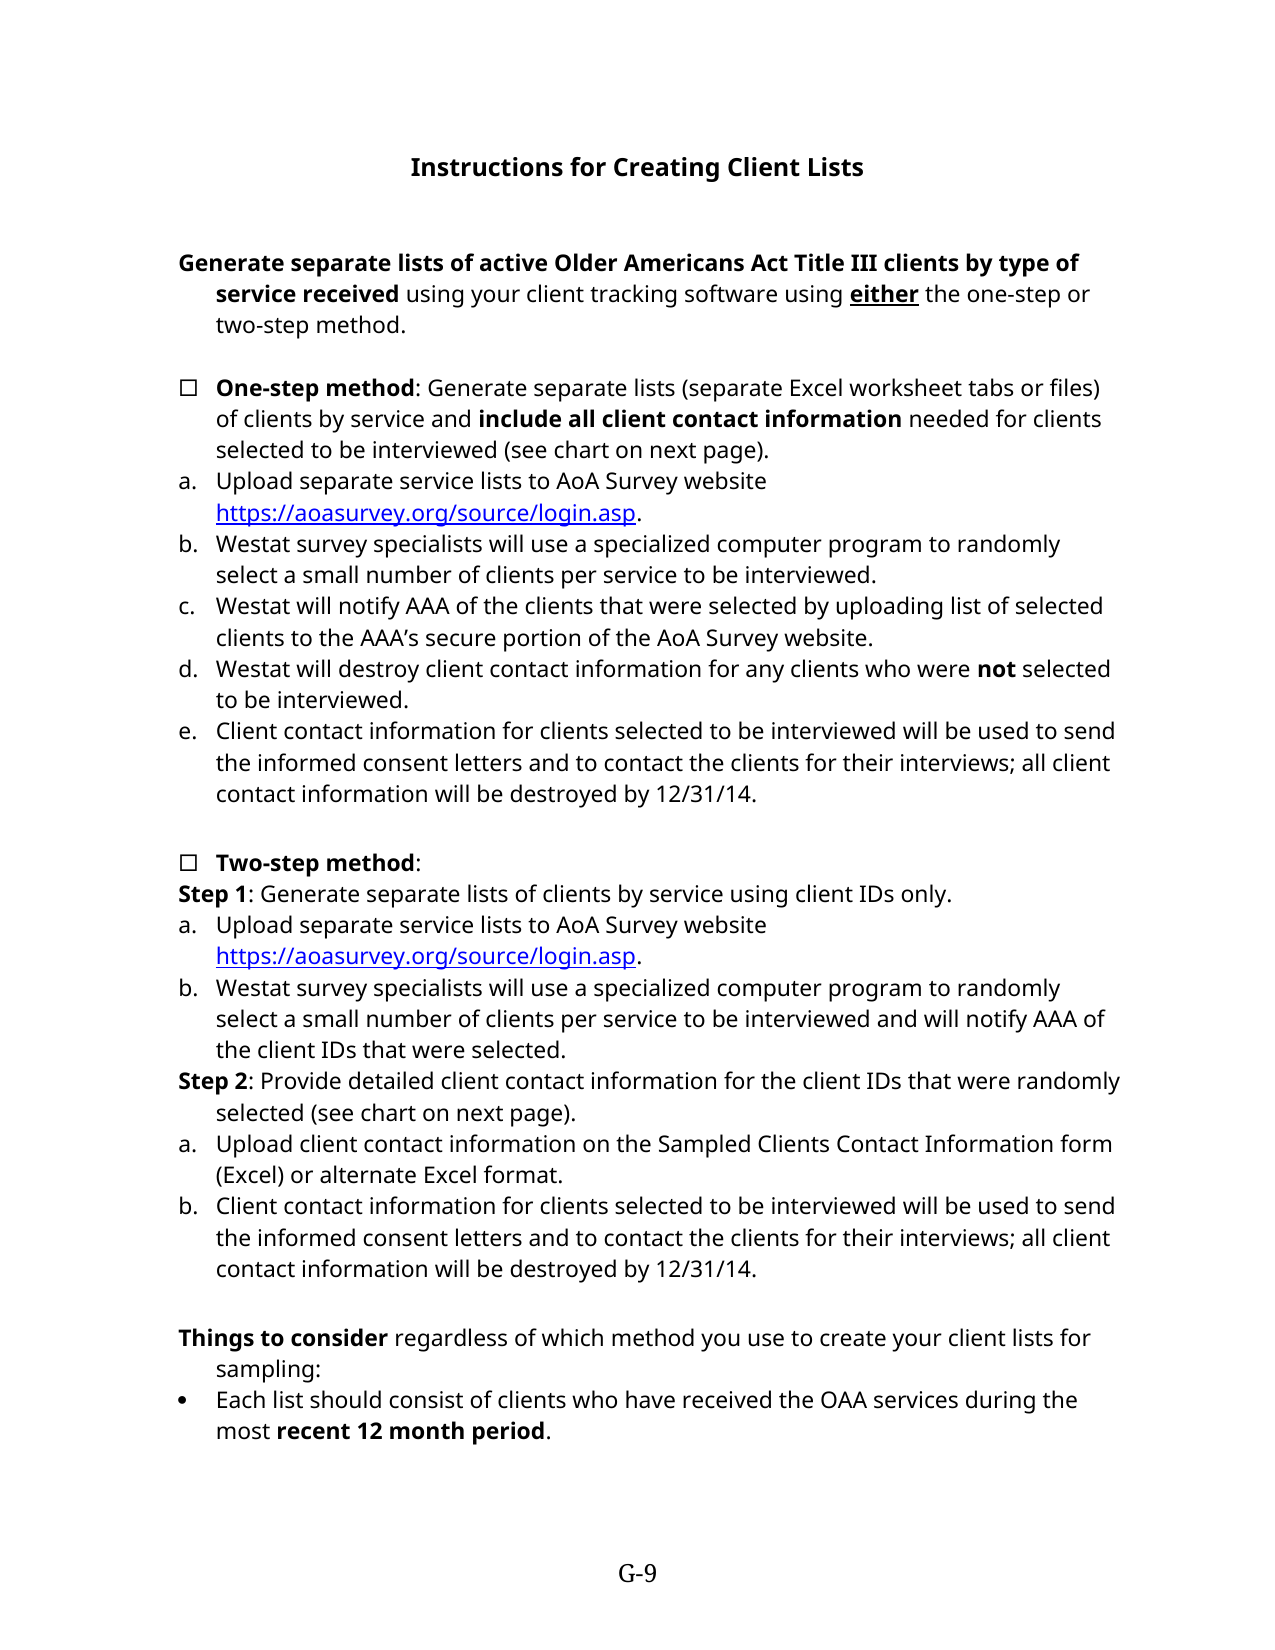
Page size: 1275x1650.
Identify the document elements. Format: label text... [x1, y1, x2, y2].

list Westat survey specialists will use a specialized computer program to randomly select a small number of clients per service to be interviewed and will notify AAA of the client IDs that were selected. [178, 972, 1125, 1065]
text Generate separate lists of active Older Americans Act Title III clients by type of service received using your client tracking software using either the one-step or two-step method. [178, 247, 1125, 340]
list Client contact information for clients selected to be interviewed will be used to send the informed consent letters and to contact the clients for their interviews; all client contact information will be destroyed by 12/31/14. [178, 715, 1125, 809]
text Instructions for Creating Client Lists [150, 150, 1125, 184]
text Step 2: Provide detailed client contact information for the client IDs that were randomly selected (see chart on next page). [178, 1065, 1125, 1128]
list Westat will notify AAA of the clients that were selected by uploading list of selected clients to the AAA’s secure portion of the AoA Survey website. [178, 590, 1125, 653]
list Two-step method: [178, 847, 1125, 878]
text Step 1: Generate separate lists of clients by service using client IDs only. [178, 878, 1125, 909]
list Client contact information for clients selected to be interviewed will be used to send the informed consent letters and to contact the clients for their interviews; all client contact information will be destroyed by 12/31/14. [178, 1190, 1125, 1284]
list Westat survey specialists will use a specialized computer program to randomly select a small number of clients per service to be interviewed. [178, 528, 1125, 590]
list Upload client contact information on the Sampled Clients Contact Information form (Excel) or alternate Excel format. [178, 1128, 1125, 1190]
list One-step method: Generate separate lists (separate Excel worksheet tabs or files) of clients by service and include all client contact information needed for clients selected to be interviewed (see chart on next page). [178, 372, 1125, 465]
list Upload separate service lists to AoA Survey website https://aoasurvey.org/source/login.asp. [178, 465, 1125, 528]
list Upload separate service lists to AoA Survey website https://aoasurvey.org/source/login.asp. [178, 909, 1125, 972]
list Westat will destroy client contact information for any clients who were not selected to be interviewed. [178, 653, 1125, 715]
text Things to consider regardless of which method you use to create your client lists for sampling: [178, 1322, 1125, 1384]
list Each list should consist of clients who have received the OAA services during the most recent 12 month period. [178, 1384, 1125, 1447]
